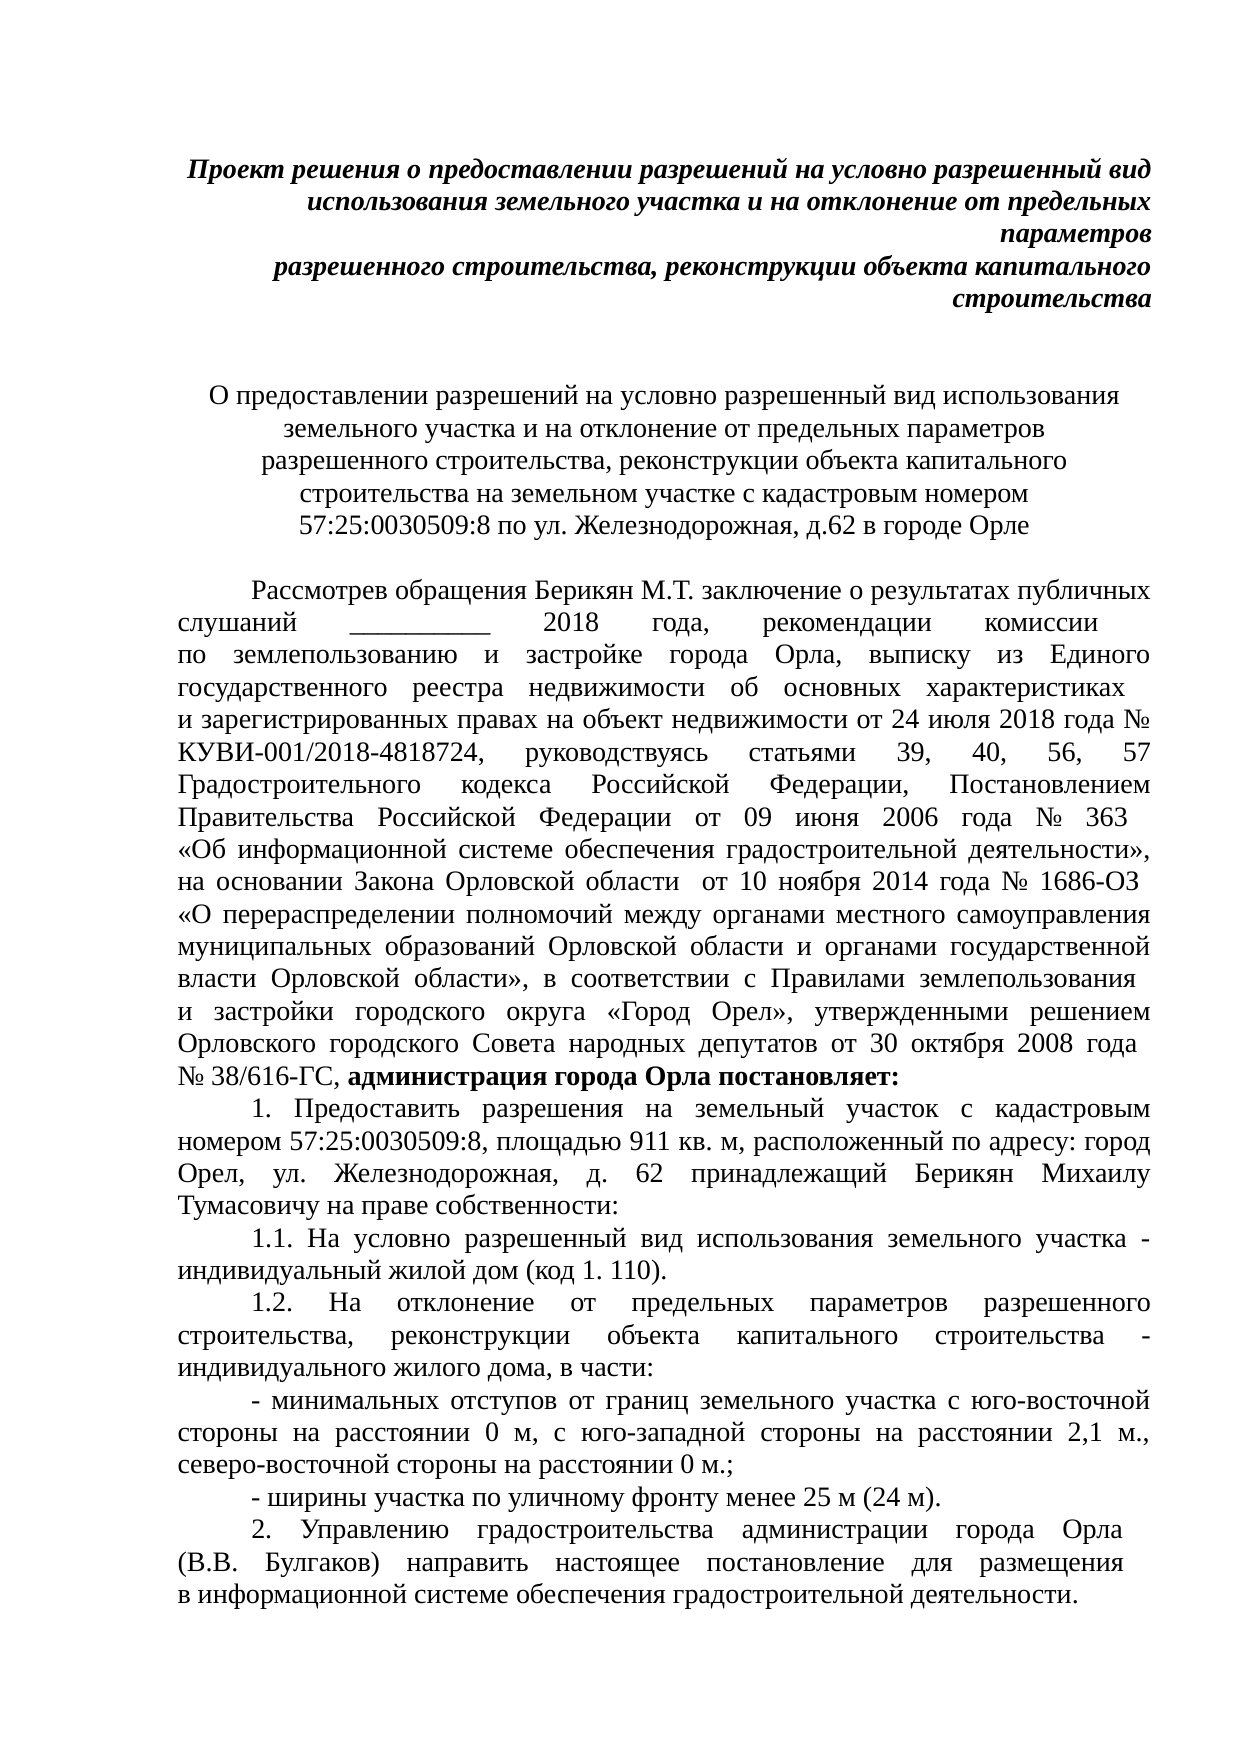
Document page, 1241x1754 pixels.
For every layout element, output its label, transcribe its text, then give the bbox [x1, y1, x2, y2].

text О предоставлении разрешений на условно разрешенный вид использования земельного участка и на отклонение от предельных параметров [177, 378, 1152, 443]
text Проект решения о предоставлении разрешений на условно разрешенный вид использования земельного участка и на отклонение от предельных параметров [177, 152, 1152, 249]
text 1.2. На отклонение от предельных параметров разрешенного строительства, реконструкции объекта капитального строительства - индивидуального жилого дома, в части: [177, 1286, 1152, 1383]
text Рассмотрев обращения Берикян М.Т. заключение о результатах публичных слушаний __________ 2018 года, рекомендации комиссии по землепользованию и застройке города Орла, выписку из Единого государственного реестра недвижимости об основных характеристиках и зарегистрированных правах на объект недвижимости от 24 июля 2018 года № КУВИ-001/2018-4818724, руководствуясь статьями 39, 40, 56, 57 Градостроительного кодекса Российской Федерации, Постановлением Правительства Российской Федерации от 09 июня 2006 года № 363 «Об информационной системе обеспечения градостроительной деятельности», на основании Закона Орловской области от 10 ноября 2014 года № 1686-ОЗ «О перераспределении полномочий между органами местного самоуправления муниципальных образований Орловской области и органами государственной власти Орловской области», в соответствии с Правилами землепользования и застройки городского округа «Город Орел», утвержденными решением Орловского городского Совета народных депутатов от 30 октября 2008 года № 38/616-ГС, администрация города Орла постановляет: [177, 573, 1152, 1091]
text 2. Управлению градостроительства администрации города Орла (В.В. Булгаков) направить настоящее постановление для размещения в информационной системе обеспечения градостроительной деятельности. [177, 1512, 1152, 1609]
text разрешенного строительства, реконструкции объекта капитального [177, 443, 1152, 476]
text 1.1. На условно разрешенный вид использования земельного участка - индивидуальный жилой дом (код 1. 110). [177, 1221, 1152, 1286]
text 57:25:0030509:8 по ул. Железнодорожная, д.62 в городе Орле [177, 508, 1152, 540]
text строительства на земельном участке с кадастровым номером [177, 476, 1152, 508]
text - ширины участка по уличному фронту менее 25 м (24 м). [177, 1480, 1152, 1512]
text 1. Предоставить разрешения на земельный участок с кадастровым номером 57:25:0030509:8, площадью 911 кв. м, расположенный по адресу: город Орел, ул. Железнодорожная, д. 62 принадлежащий Берикян Михаилу Тумасовичу на праве собственности: [177, 1091, 1152, 1221]
text разрешенного строительства, реконструкции объекта капитального строительства [177, 249, 1152, 314]
text - минимальных отступов от границ земельного участка с юго-восточной стороны на расстоянии 0 м, с юго-западной стороны на расстоянии 2,1 м., северо-восточной стороны на расстоянии 0 м.; [177, 1383, 1152, 1480]
